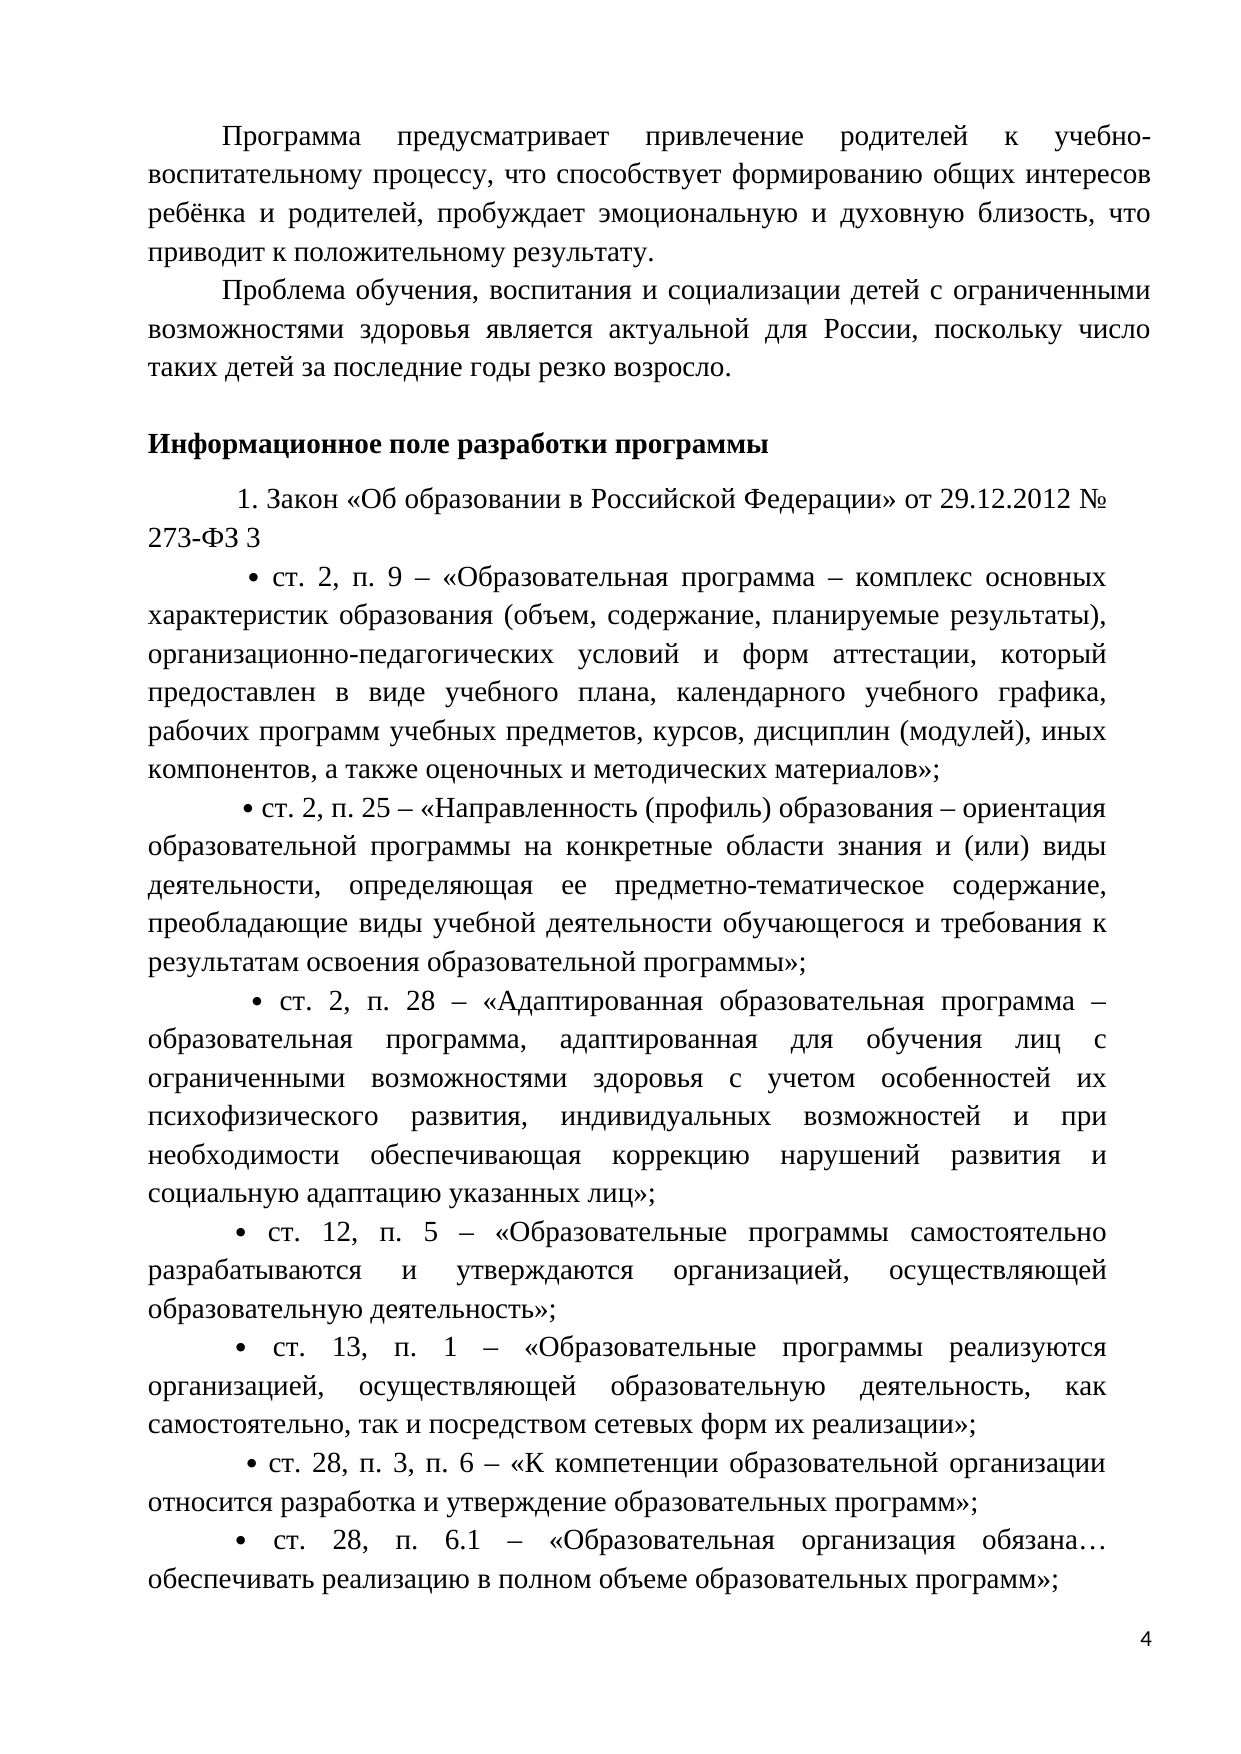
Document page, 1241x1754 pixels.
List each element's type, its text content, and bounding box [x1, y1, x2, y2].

list ст. 2, п. 25 – «Направленность (профиль) образования – ориентация образовательной программы на конкретные области знания и (или) виды деятельности, определяющая ее предметно-тематическое содержание, преобладающие виды учебной деятельности обучающегося и требования к результатам освоения образовательной программы»; [148, 790, 1107, 978]
list ст. 2, п. 9 – «Образовательная программа – комплекс основных характеристик образования (объем, содержание, планируемые результаты), организационно-педагогических условий и форм аттестации, который предоставлен в виде учебного плана, календарного учебного графика, рабочих программ учебных предметов, курсов, дисциплин (модулей), иных компонентов, а также оценочных и методических материалов»; [148, 559, 1107, 785]
text Информационное поле разработки программы [148, 426, 1152, 460]
list 1. Закон «Об образовании в Российской Федерации» от 29.12.2012 № 273-ФЗ 3 [148, 482, 1107, 554]
list ст. 2, п. 28 – «Адаптированная образовательная программа – образовательная программа, адаптированная для обучения лиц с ограниченными возможностями здоровья с учетом особенностей их психофизического развития, индивидуальных возможностей и при необходимости обеспечивающая коррекцию нарушений развития и социальную адаптацию указанных лиц»; [148, 983, 1107, 1209]
list ст. 28, п. 6.1 – «Образовательная организация обязана… обеспечивать реализацию в полном объеме образовательных программ»; [148, 1522, 1107, 1594]
text Проблема обучения, воспитания и социализации детей с ограниченными возможностями здоровья является актуальной для России, поскольку число таких детей за последние годы резко возросло. [148, 272, 1152, 383]
list ст. 12, п. 5 – «Образовательные программы самостоятельно разрабатываются и утверждаются организацией, осуществляющей образовательную деятельность»; [148, 1214, 1107, 1324]
text Программа предусматривает привлечение родителей к учебно-воспитательному процессу, что способствует формированию общих интересов ребёнка и родителей, пробуждает эмоциональную и духовную близость, что приводит к положительному результату. [148, 118, 1152, 267]
list ст. 13, п. 1 – «Образовательные программы реализуются организацией, осуществляющей образовательную деятельность, как самостоятельно, так и посредством сетевых форм их реализации»; [148, 1329, 1107, 1440]
list ст. 28, п. 3, п. 6 – «К компетенции образовательной организации относится разработка и утверждение образовательных программ»; [148, 1445, 1107, 1517]
